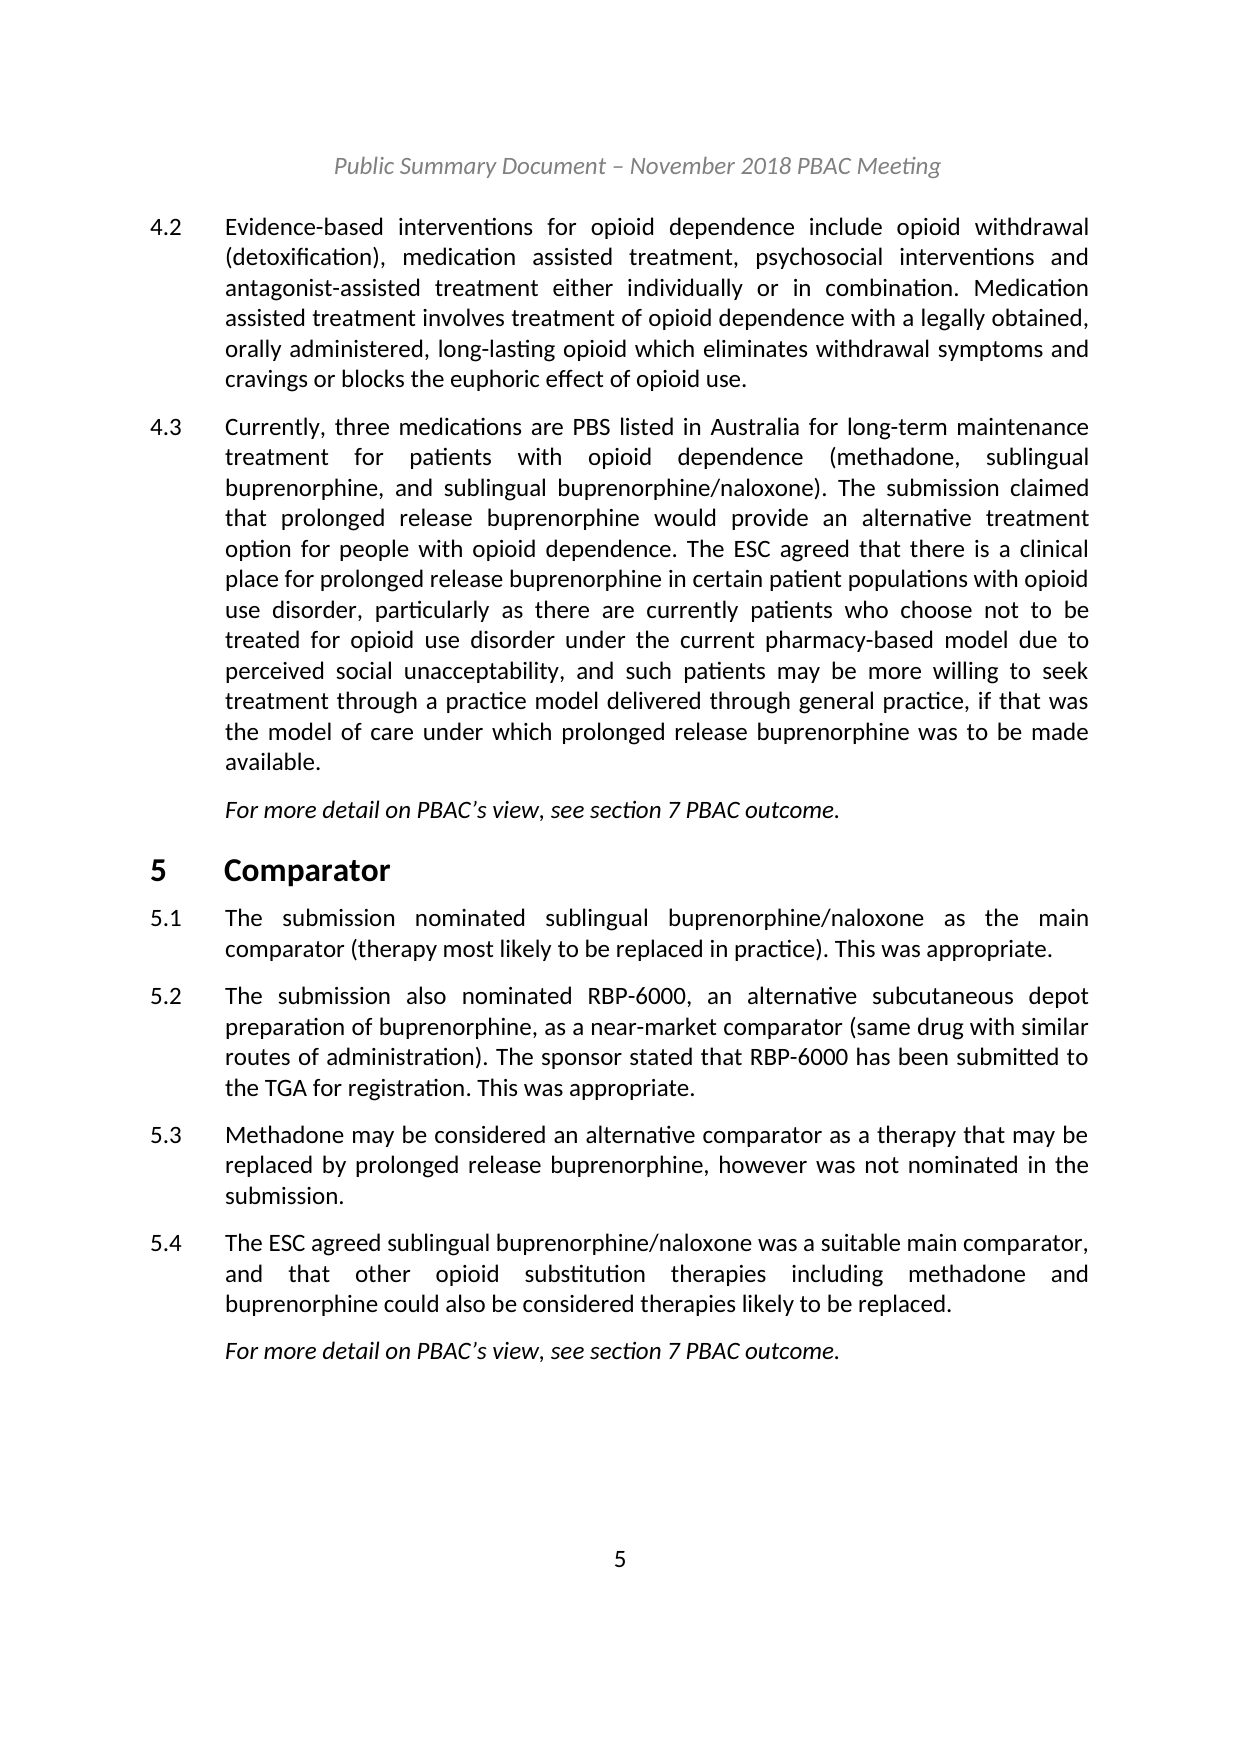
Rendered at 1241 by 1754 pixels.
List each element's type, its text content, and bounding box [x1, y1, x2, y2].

list The submission also nominated RBP-6000, an alternative subcutaneous depot preparation of buprenorphine, as a near-market comparator (same drug with similar routes of administration). The sponsor stated that RBP-6000 has been submitted to the TGA for registration. This was appropriate. [150, 980, 1090, 1102]
list The ESC agreed sublingual buprenorphine/naloxone was a suitable main comparator, and that other opioid substitution therapies including methadone and buprenorphine could also be considered therapies likely to be replaced. [150, 1227, 1090, 1319]
list Evidence-based interventions for opioid dependence include opioid withdrawal (detoxification), medication assisted treatment, psychosocial interventions and antagonist-assisted treatment either individually or in combination. Medication assisted treatment involves treatment of opioid dependence with a legally obtained, orally administered, long-lasting opioid which eliminates withdrawal symptoms and cravings or blocks the euphoric effect of opioid use. [150, 211, 1090, 394]
subtitle Comparator [150, 849, 1090, 890]
list Methadone may be considered an alternative comparator as a therapy that may be replaced by prolonged release buprenorphine, however was not nominated in the submission. [150, 1119, 1090, 1211]
list Currently, three medications are PBS listed in Australia for long-term maintenance treatment for patients with opioid dependence (methadone, sublingual buprenorphine, and sublingual buprenorphine/naloxone). The submission claimed that prolonged release buprenorphine would provide an alternative treatment option for people with opioid dependence. The ESC agreed that there is a clinical place for prolonged release buprenorphine in certain patient populations with opioid use disorder, particularly as there are currently patients who choose not to be treated for opioid use disorder under the current pharmacy-based model due to perceived social unacceptability, and such patients may be more willing to seek treatment through a practice model delivered through general practice, if that was the model of care under which prolonged release buprenorphine was to be made available. [150, 411, 1090, 777]
list The submission nominated sublingual buprenorphine/naloxone as the main comparator (therapy most likely to be replaced in practice). This was appropriate. [150, 902, 1090, 963]
list For more detail on PBAC’s view, see section 7 PBAC outcome. [225, 1335, 1090, 1366]
list For more detail on PBAC’s view, see section 7 PBAC outcome. [225, 794, 1090, 824]
